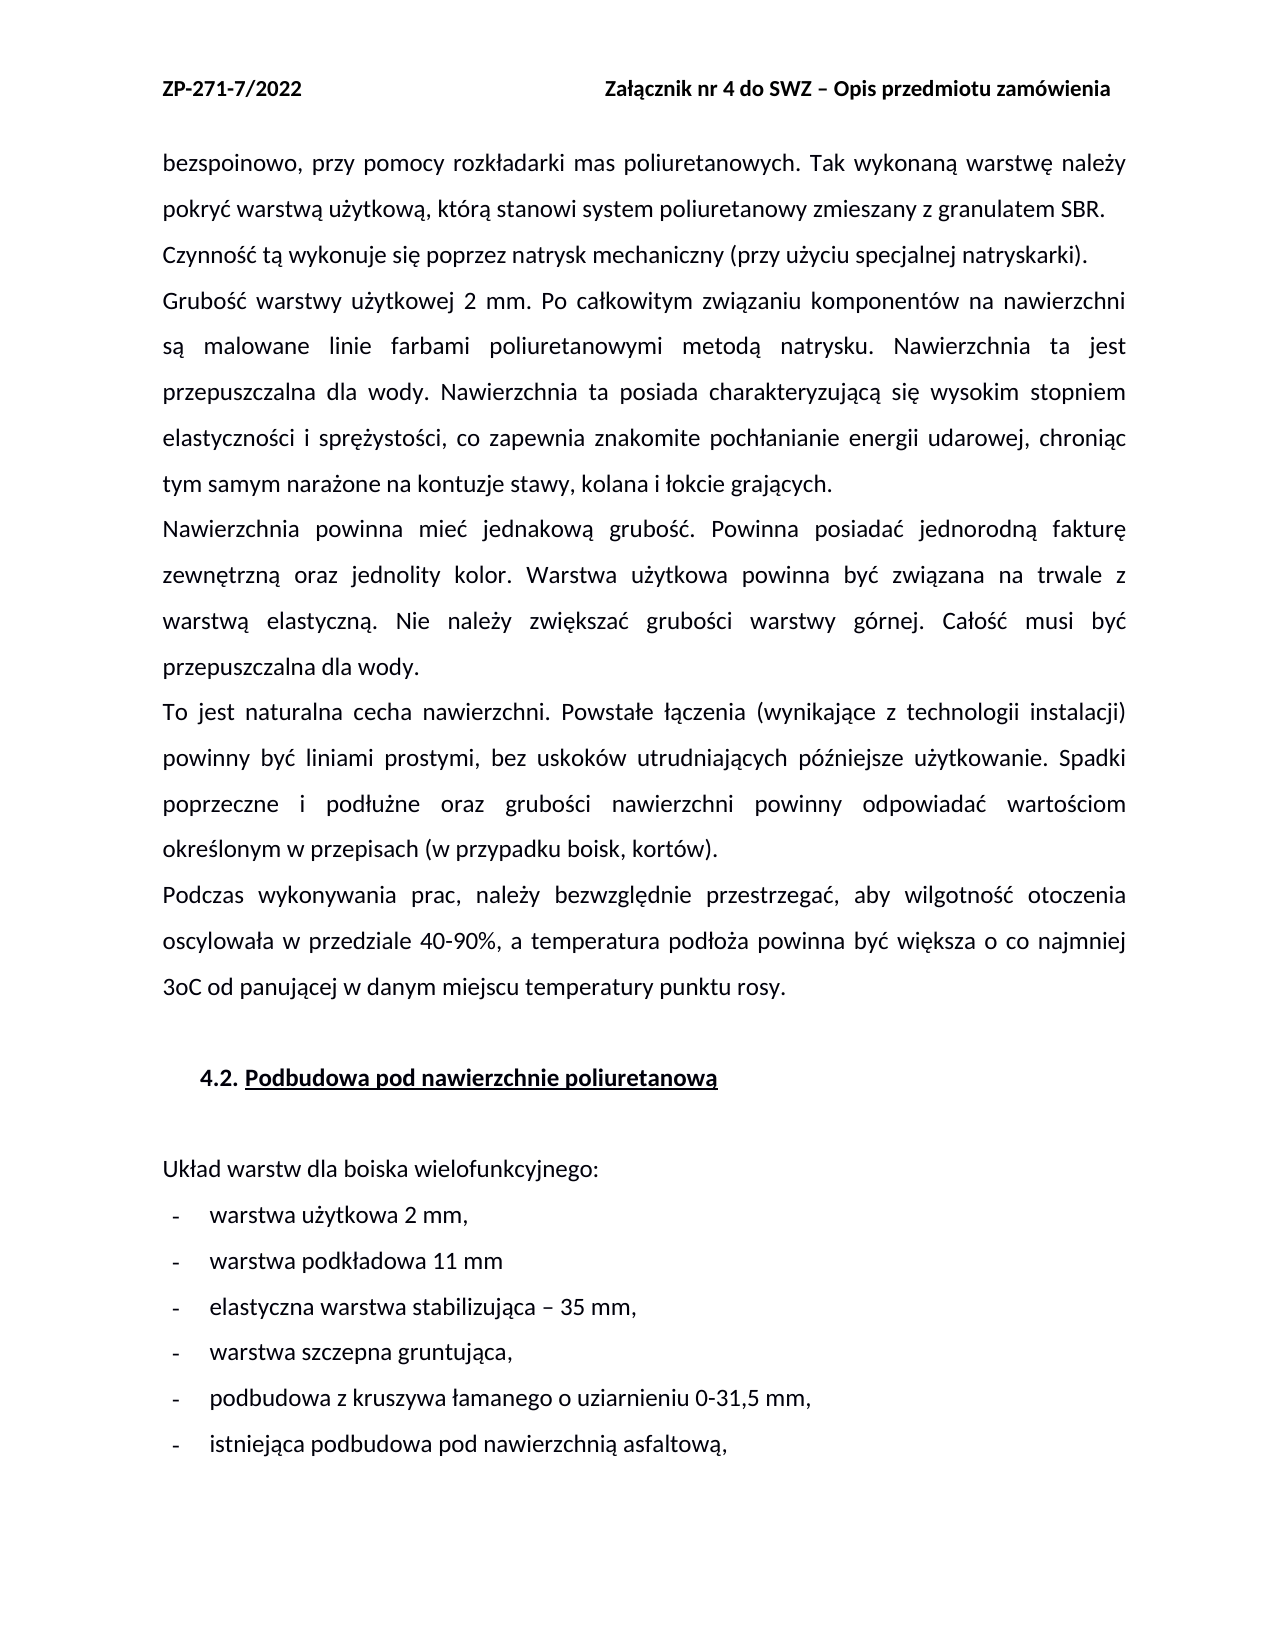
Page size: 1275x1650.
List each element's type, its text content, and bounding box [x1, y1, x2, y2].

text Grubość warstwy użytkowej 2 mm. Po całkowitym związaniu komponentów na nawierzchni są malowane linie farbami poliuretanowymi metodą natrysku. Nawierzchnia ta jest przepuszczalna dla wody. Nawierzchnia ta posiada charakteryzującą się wysokim stopniem elastyczności i sprężystości, co zapewnia znakomite pochłanianie energii udarowej, chroniąc tym samym narażone na kontuzje stawy, kolana i łokcie grających. [162, 285, 1127, 498]
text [162, 148, 1127, 224]
list warstwa podkładowa 11 mm [172, 1245, 1127, 1276]
list warstwa szczepna gruntująca, [172, 1337, 1127, 1367]
text Układ warstw dla boiska wielofunkcyjnego: [162, 1154, 1127, 1184]
list podbudowa z kruszywa łamanego o uziarnieniu 0-31,5 mm, [172, 1382, 1127, 1413]
list elastyczna warstwa stabilizująca – 35 mm, [172, 1291, 1127, 1321]
list Podbudowa pod nawierzchnie poliuretanową [200, 1062, 1127, 1093]
list warstwa użytkowa 2 mm, [172, 1199, 1127, 1230]
list istniejąca podbudowa pod nawierzchnią asfaltową, [172, 1428, 1127, 1458]
text Czynność tą wykonuje się poprzez natrysk mechaniczny (przy użyciu specjalnej natryskarki). [162, 239, 1127, 269]
text Podczas wykonywania prac, należy bezwzględnie przestrzegać, aby wilgotność otoczenia oscylowała w przedziale 40-90%, a temperatura podłoża powinna być większa o co najmniej 3oC od panującej w danym miejscu temperatury punktu rosy. [162, 879, 1127, 1001]
text To jest naturalna cecha nawierzchni. Powstałe łączenia (wynikające z technologii instalacji) powinny być liniami prostymi, bez uskoków utrudniających późniejsze użytkowanie. Spadki poprzeczne i podłużne oraz grubości nawierzchni powinny odpowiadać wartościom określonym w przepisach (w przypadku boisk, kortów). [162, 696, 1127, 864]
text Nawierzchnia powinna mieć jednakową grubość. Powinna posiadać jednorodną fakturę zewnętrzną oraz jednolity kolor. Warstwa użytkowa powinna być związana na trwale z warstwą elastyczną. Nie należy zwiększać grubości warstwy górnej. Całość musi być przepuszczalna dla wody. [162, 513, 1127, 681]
